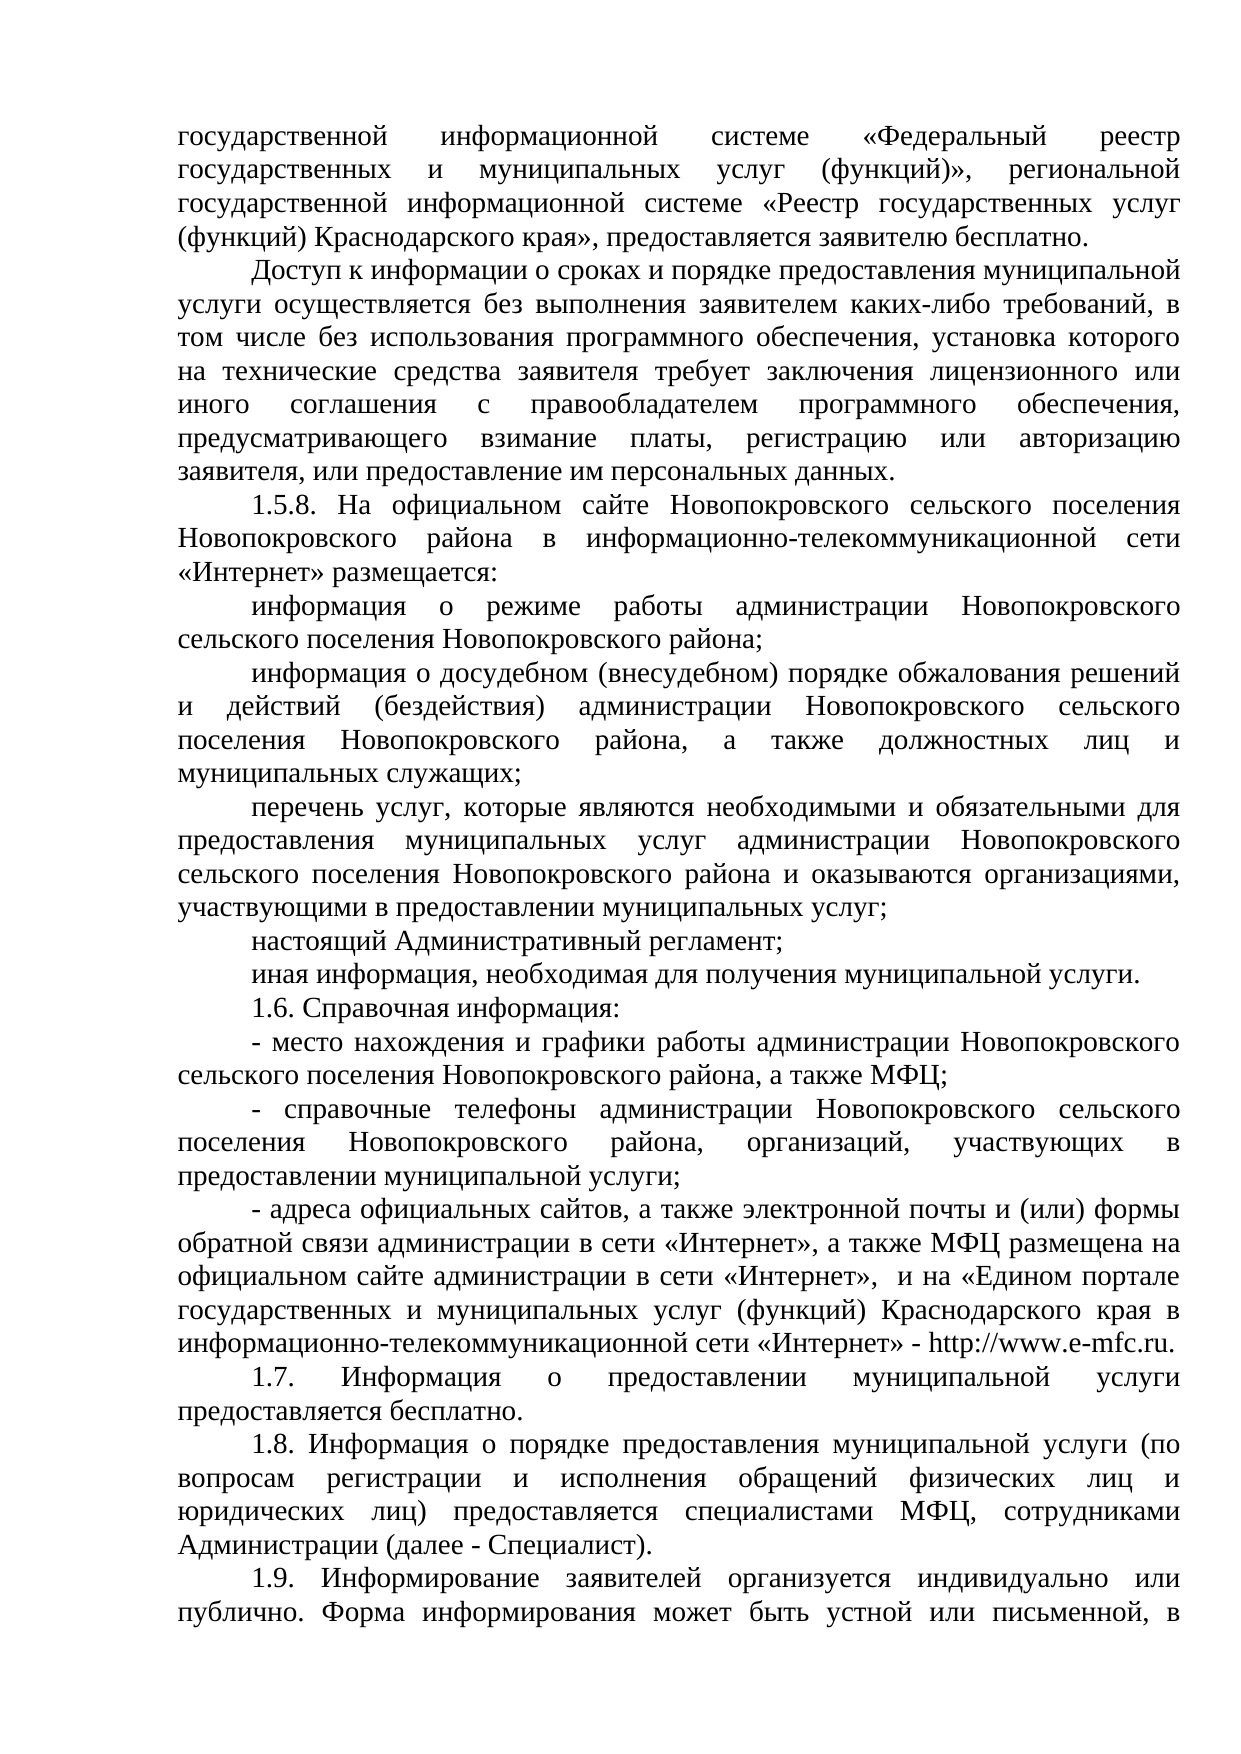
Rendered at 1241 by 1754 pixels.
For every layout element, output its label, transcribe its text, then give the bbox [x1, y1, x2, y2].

text перечень услуг, которые являются необходимыми и обязательными для предоставления муниципальных услуг администрации Новопокровского сельского поселения Новопокровского района и оказываются организациями, участвующими в предоставлении муниципальных услуг; [177, 789, 1181, 923]
text иная информация, необходимая для получения муниципальной услуги. [177, 957, 1181, 990]
text 1.7. Информация о предоставлении муниципальной услуги предоставляется бесплатно. [177, 1359, 1181, 1426]
text 1.5.8. На официальном сайте Новопокровского сельского поселения Новопокровского района в информационно-телекоммуникационной сети «Интернет» размещается: [177, 487, 1181, 588]
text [177, 118, 1181, 252]
text 1.8. Информация о порядке предоставления муниципальной услуги (по вопросам регистрации и исполнения обращений физических лиц и юридических лиц) предоставляется специалистами МФЦ, сотрудниками Администрации (далее - Специалист). [177, 1426, 1181, 1560]
text информация о режиме работы администрации Новопокровского сельского поселения Новопокровского района; [177, 588, 1181, 655]
text информация о досудебном (внесудебном) порядке обжалования решений и действий (бездействия) администрации Новопокровского сельского поселения Новопокровского района, а также должностных лиц и муниципальных служащих; [177, 655, 1181, 789]
text - справочные телефоны администрации Новопокровского сельского поселения Новопокровского района, организаций, участвующих в предоставлении муниципальной услуги; [177, 1091, 1181, 1191]
text - адреса официальных сайтов, а также электронной почты и (или) формы обратной связи администрации в сети «Интернет», а также МФЦ размещена на официальном сайте администрации в сети «Интернет», и на «Едином портале государственных и муниципальных услуг (функций) Краснодарского края в информационно-телекоммуникационной сети «Интернет» - http://www.e-mfc.ru. [177, 1191, 1181, 1359]
text Доступ к информации о сроках и порядке предоставления муниципальной услуги осуществляется без выполнения заявителем каких-либо требований, в том числе без использования программного обеспечения, установка которого на технические средства заявителя требует заключения лицензионного или иного соглашения с правообладателем программного обеспечения, предусматривающего взимание платы, регистрацию или авторизацию заявителя, или предоставление им персональных данных. [177, 252, 1181, 487]
text - место нахождения и графики работы администрации Новопокровского сельского поселения Новопокровского района, а также МФЦ; [177, 1024, 1181, 1091]
text 1.6. Справочная информация: [177, 990, 1181, 1024]
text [177, 1560, 1181, 1627]
text настоящий Административный регламент; [177, 923, 1181, 957]
